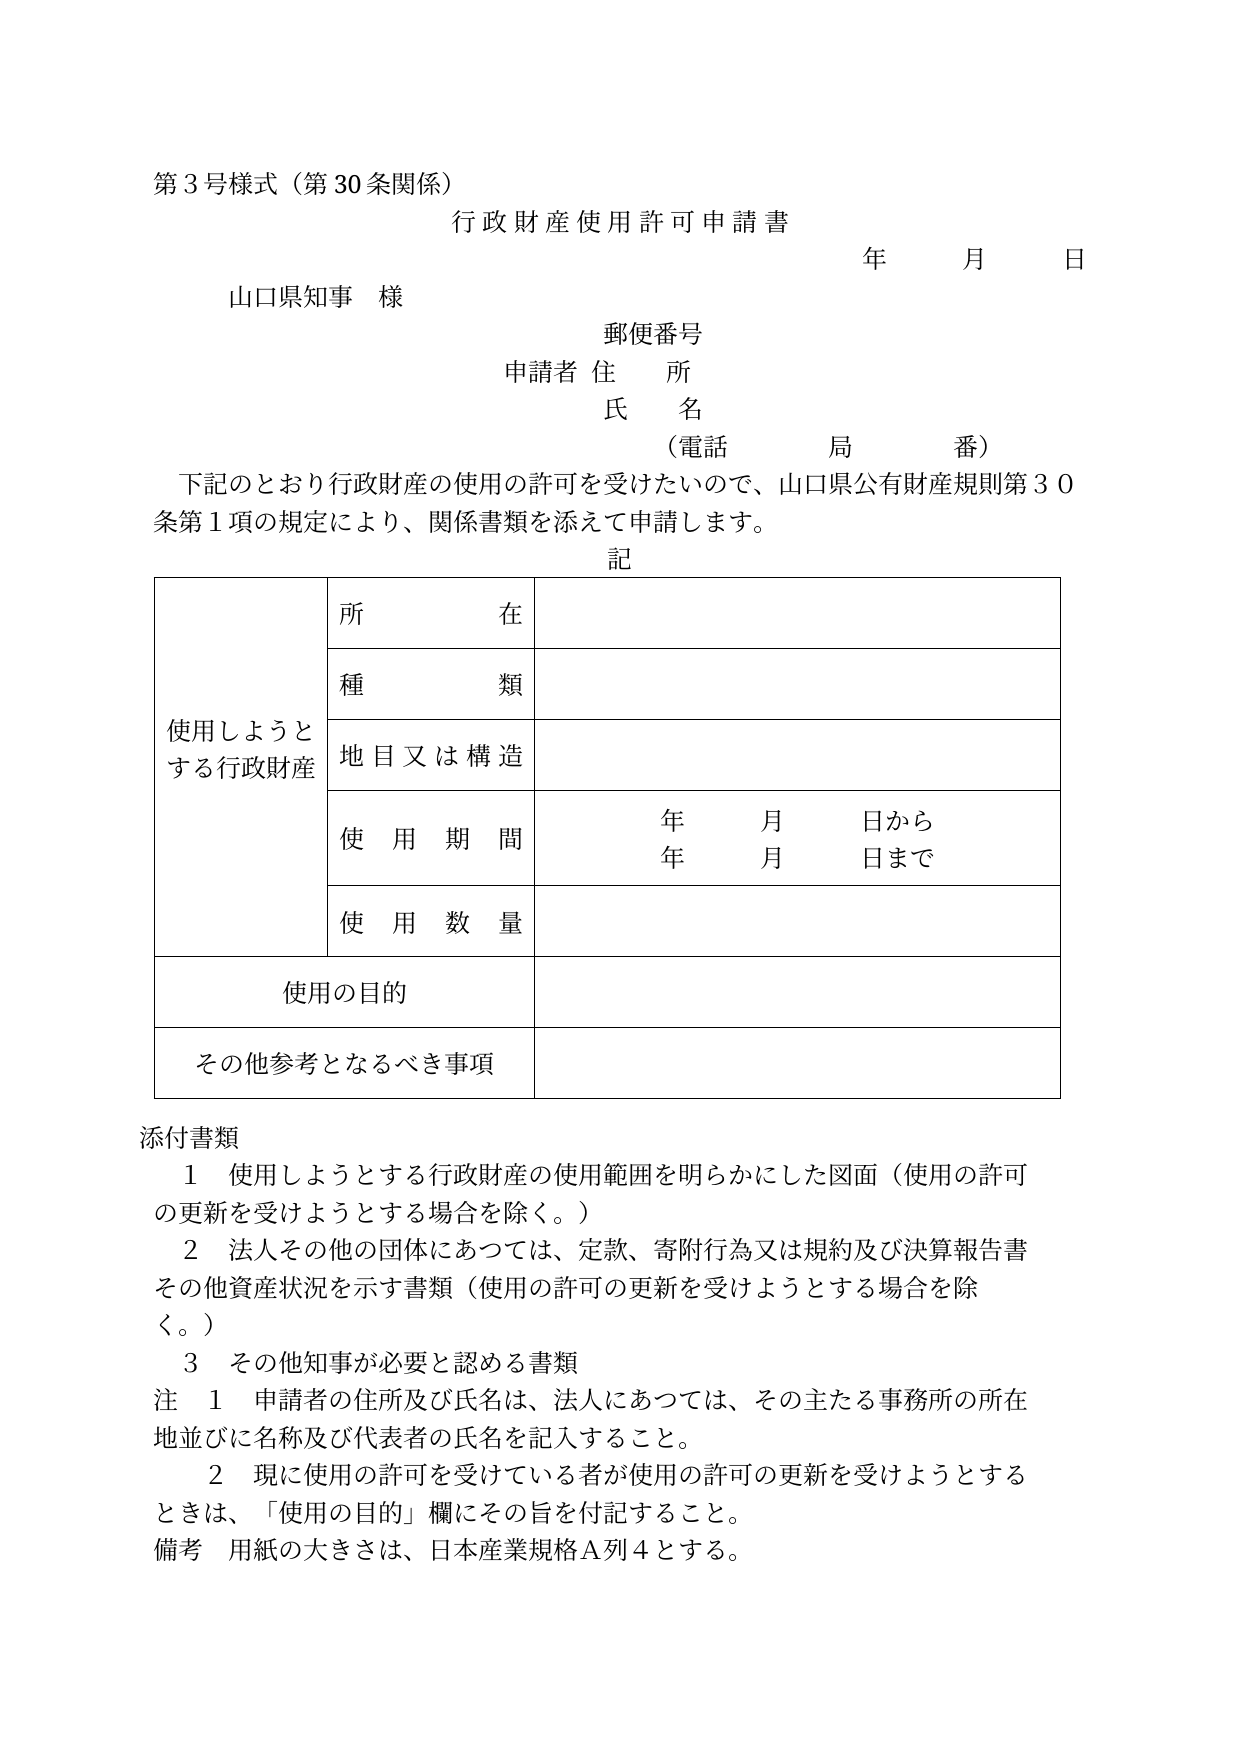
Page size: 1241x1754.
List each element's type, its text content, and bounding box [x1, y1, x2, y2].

table_cell 使用期間 [328, 791, 534, 885]
table_header 所在 [328, 578, 534, 648]
text 記 [153, 539, 1087, 577]
text 備考 用紙の大きさは、日本産業規格Ａ列４とする。 [153, 1530, 1087, 1568]
text １ 使用しようとする行政財産の使用範囲を明らかにした図面（使用の許可 の更新を受けようとする場合を除く。） [153, 1155, 1087, 1230]
table_header [535, 578, 1060, 648]
table_cell 使用の目的 [155, 957, 534, 1027]
text 氏 名 [153, 389, 1087, 427]
table_cell [535, 957, 1060, 1027]
table_cell 種類 [328, 649, 534, 719]
table_cell 使用数量 [328, 886, 534, 956]
text 年 月 日 [153, 239, 1087, 277]
text 行政財産使用許可申請書 [153, 202, 1087, 239]
text 下記のとおり行政財産の使用の許可を受けたいので、山口県公有財産規則第３０条第１項の規定により、関係書類を添えて申請します。 [153, 464, 1087, 539]
text 山口県知事 様 [153, 277, 1087, 314]
text 注 １ 申請者の住所及び氏名は、法人にあつては、その主たる事務所の所在 地並びに名称及び代表者の氏名を記入すること。 [153, 1380, 1087, 1455]
table_cell 年 月 日から 年 月 日まで [535, 791, 1060, 885]
table_cell [535, 720, 1060, 789]
text ３ その他知事が必要と認める書類 [153, 1343, 1087, 1380]
text 郵便番号 [153, 314, 1087, 352]
text 申請者 住 所 [153, 352, 1087, 389]
text （電話 局 番） [153, 427, 1087, 464]
table_header 使用しようと する行政財産 [155, 578, 327, 956]
table_cell その他参考となるべき事項 [155, 1028, 534, 1098]
text ２ 現に使用の許可を受けている者が使用の許可の更新を受けようとする ときは、「使用の目的」欄にその旨を付記すること。 [153, 1455, 1087, 1530]
text ２ 法人その他の団体にあつては、定款、寄附行為又は規約及び決算報告書 その他資産状況を示す書類（使用の許可の更新を受けようとする場合を除 く。） [153, 1230, 1087, 1343]
table_cell 地目又は構造 [328, 720, 534, 789]
table_cell [535, 649, 1060, 719]
table_cell [535, 1028, 1060, 1098]
text 第３号様式（第30条関係） [153, 164, 1087, 202]
table_cell [535, 886, 1060, 956]
text 添付書類 [139, 1118, 1087, 1155]
